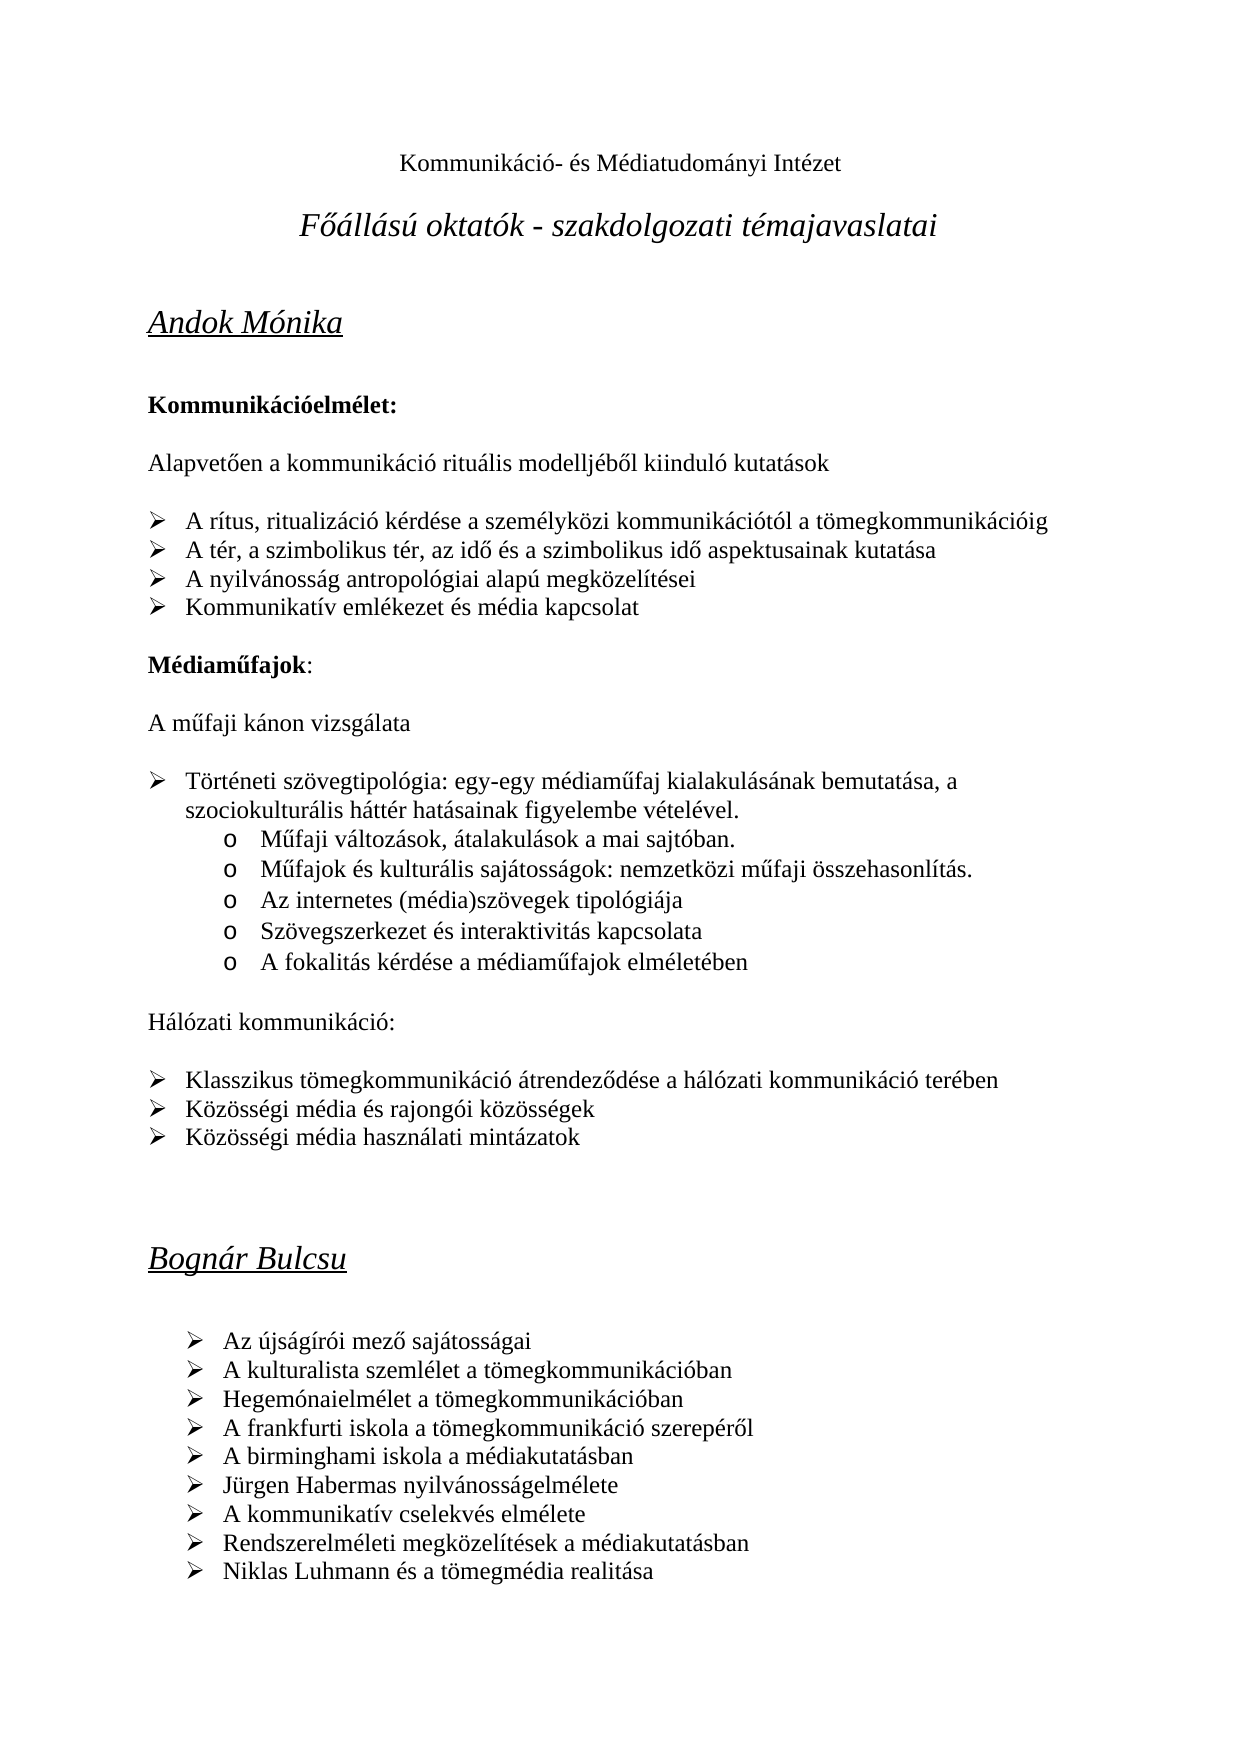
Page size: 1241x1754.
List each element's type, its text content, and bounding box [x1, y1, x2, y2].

list A frankfurti iskola a tömegkommunikáció szerepéről [185, 1413, 1093, 1441]
list A nyilvánosság antropológiai alapú megközelítései [148, 564, 1093, 592]
list Közösségi média használati mintázatok [148, 1122, 1093, 1151]
list Kommunikatív emlékezet és média kapcsolat [148, 592, 1093, 621]
text Alapvetően a kommunikáció rituális modelljéből kiinduló kutatások [148, 448, 1093, 477]
list A tér, a szimbolikus tér, az idő és a szimbolikus idő aspektusainak kutatása [148, 535, 1093, 564]
subtitle Bognár Bulcsu [148, 1238, 1093, 1277]
list Műfajok és kulturális sajátosságok: nemzetközi műfaji összehasonlítás. [223, 854, 1093, 885]
list A birminghami iskola a médiakutatásban [185, 1441, 1093, 1470]
list Hegemónaielmélet a tömegkommunikációban [185, 1384, 1093, 1413]
list Történeti szövegtipológia: egy-egy médiaműfaj kialakulásának bemutatása, a szociokulturális háttér hatásainak figyelembe vételével. [148, 766, 1093, 824]
list A kulturalista szemlélet a tömegkommunikációban [185, 1355, 1093, 1384]
list Közösségi média és rajongói közösségek [148, 1094, 1093, 1122]
text A műfaji kánon vizsgálata [148, 708, 1093, 737]
text Hálózati kommunikáció: [148, 1007, 1093, 1036]
list Az internetes (média)szövegek tipológiája [223, 885, 1093, 916]
list Műfaji változások, átalakulások a mai sajtóban. [223, 824, 1093, 854]
list Niklas Luhmann és a tömegmédia realitása [185, 1556, 1093, 1585]
list A fokalitás kérdése a médiaműfajok elméletében [223, 947, 1093, 978]
list Rendszerelméleti megközelítések a médiakutatásban [185, 1528, 1093, 1556]
text Médiaműfajok: [148, 650, 1093, 679]
subtitle Andok Mónika [148, 302, 1093, 340]
list Szövegszerkezet és interaktivitás kapcsolata [223, 916, 1093, 947]
list Az újságírói mező sajátosságai [185, 1326, 1093, 1355]
list A kommunikatív cselekvés elmélete [185, 1499, 1093, 1528]
list Jürgen Habermas nyilvánosságelmélete [185, 1470, 1093, 1499]
list Klasszikus tömegkommunikáció átrendeződése a hálózati kommunikáció terében [148, 1065, 1093, 1094]
text Kommunikáció- és Médiatudományi Intézet [148, 148, 1093, 176]
subtitle Főállású oktatók - szakdolgozati témajavaslatai [148, 206, 1093, 244]
list A rítus, ritualizáció kérdése a személyközi kommunikációtól a tömegkommunikációig [148, 506, 1093, 535]
text Kommunikációelmélet: [148, 390, 1093, 419]
